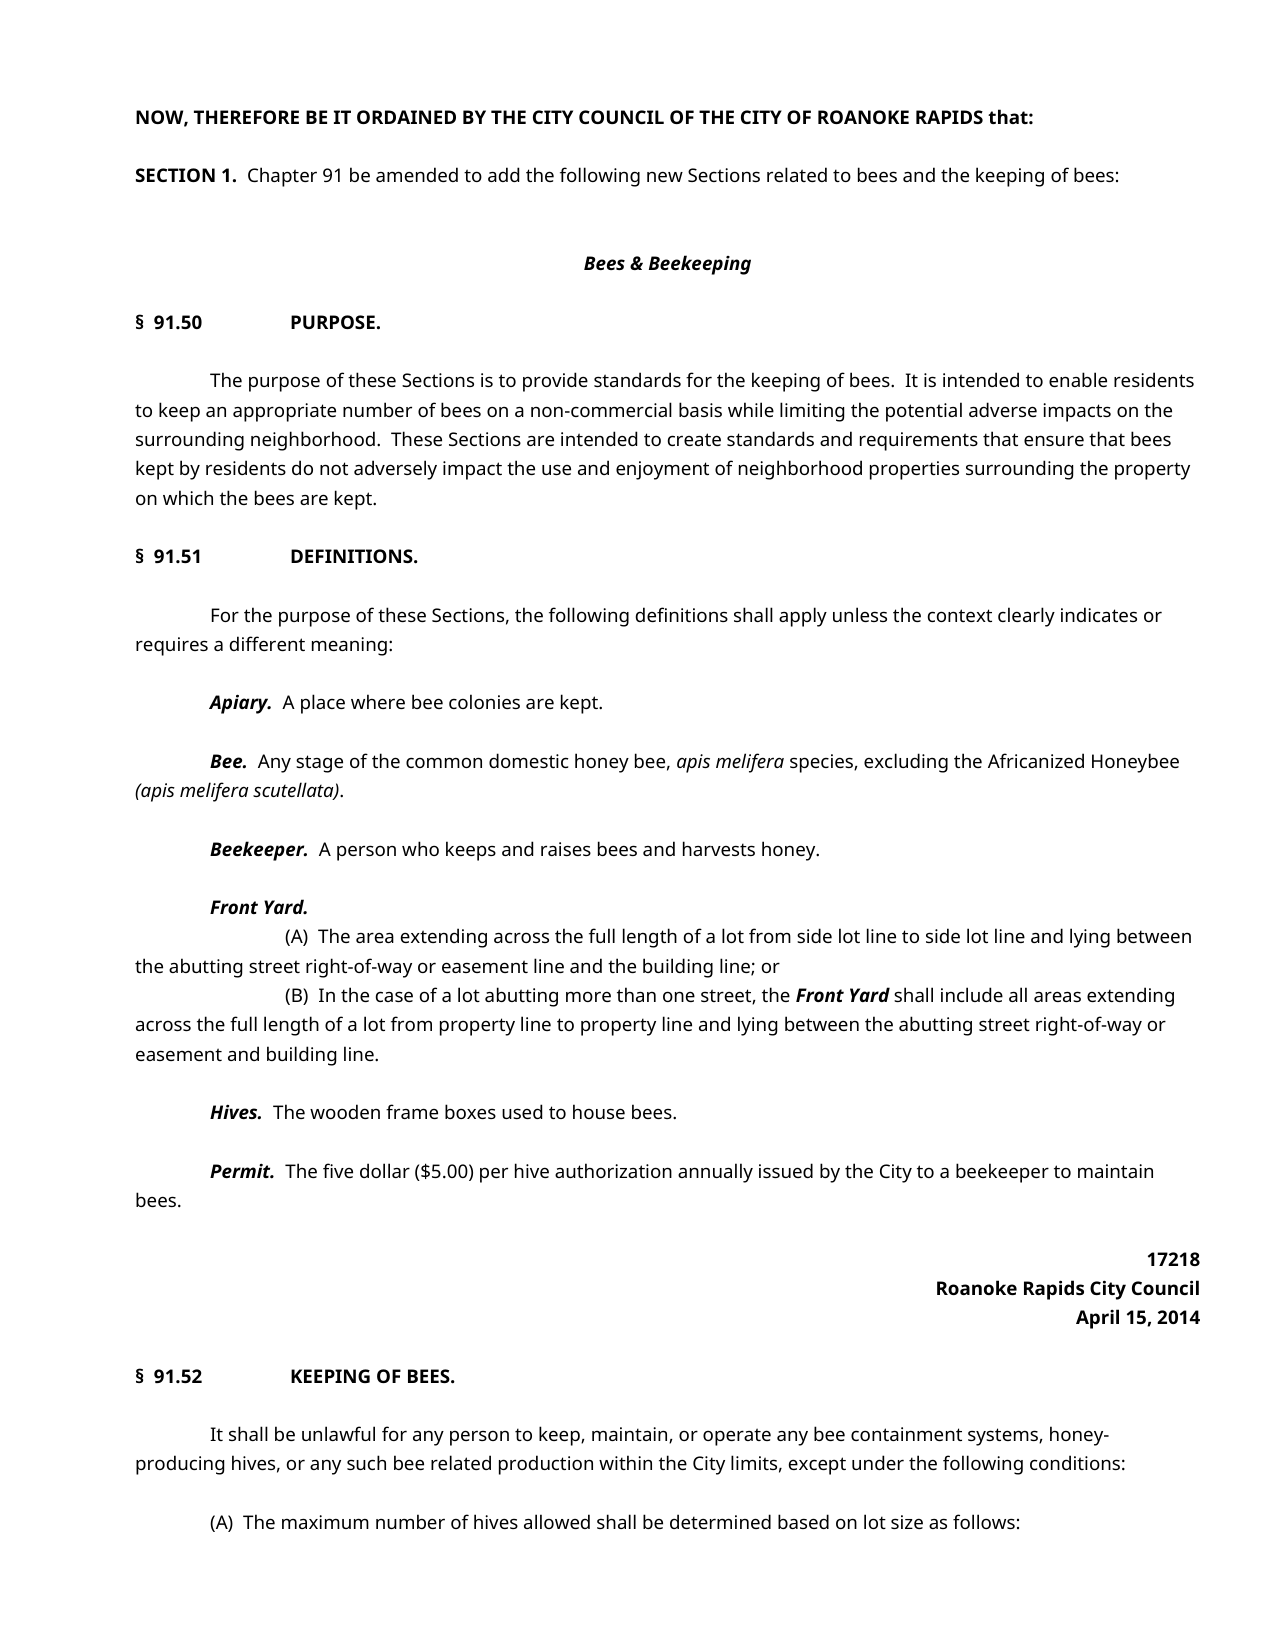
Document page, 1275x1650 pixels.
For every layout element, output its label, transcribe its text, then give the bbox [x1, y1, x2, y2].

text The purpose of these Sections is to provide standards for the keeping of bees. It is intended to enable residents to keep an appropriate number of bees on a non-commercial basis while limiting the potential adverse impacts on the surrounding neighborhood. These Sections are intended to create standards and requirements that ensure that bees kept by residents do not adversely impact the use and enjoyment of neighborhood properties surrounding the property on which the bees are kept. [135, 368, 1200, 510]
text (A) The maximum number of hives allowed shall be determined based on lot size as follows: [135, 1509, 1200, 1535]
list 17218 [210, 1246, 1200, 1271]
text NOW, THEREFORE BE IT ORDAINED BY THE CITY COUNCIL OF THE CITY OF ROANOKE RAPIDS that: [135, 104, 1200, 130]
text Hives. The wooden frame boxes used to house bees. [135, 1099, 1200, 1125]
text § 91.51 DEFINITIONS. [135, 543, 1200, 569]
text Bee. Any stage of the common domestic honey bee, apis melifera species, excluding the Africanized Honeybee (apis melifera scutellata). [135, 748, 1200, 803]
text For the purpose of these Sections, the following definitions shall apply unless the context clearly indicates or requires a different meaning: [135, 602, 1200, 657]
text Permit. The five dollar ($5.00) per hive authorization annually issued by the City to a beekeeper to maintain bees. [135, 1158, 1200, 1213]
text Front Yard. [135, 894, 1200, 920]
text SECTION 1. Chapter 91 be amended to add the following new Sections related to bees and the keeping of bees: [135, 163, 1200, 188]
text § 91.52 KEEPING OF BEES. [135, 1363, 1200, 1388]
list April 15, 2014 [210, 1304, 1200, 1330]
text (B) In the case of a lot abutting more than one street, the Front Yard shall include all areas extending across the full length of a lot from property line to property line and lying between the abutting street right-of-way or easement and building line. [135, 982, 1200, 1066]
text Beekeeper. A person who keeps and raises bees and harvests honey. [135, 836, 1200, 862]
text § 91.50 PURPOSE. [135, 309, 1200, 335]
text Apiary. A place where bee colonies are kept. [135, 690, 1200, 715]
text (A) The area extending across the full length of a lot from side lot line to side lot line and lying between the abutting street right-of-way or easement line and the building line; or [135, 924, 1200, 979]
list Roanoke Rapids City Council [210, 1275, 1200, 1301]
text Bees & Beekeeping [135, 251, 1200, 276]
text It shall be unlawful for any person to keep, maintain, or operate any bee containment systems, honey-producing hives, or any such bee related production within the City limits, except under the following conditions: [135, 1421, 1200, 1476]
